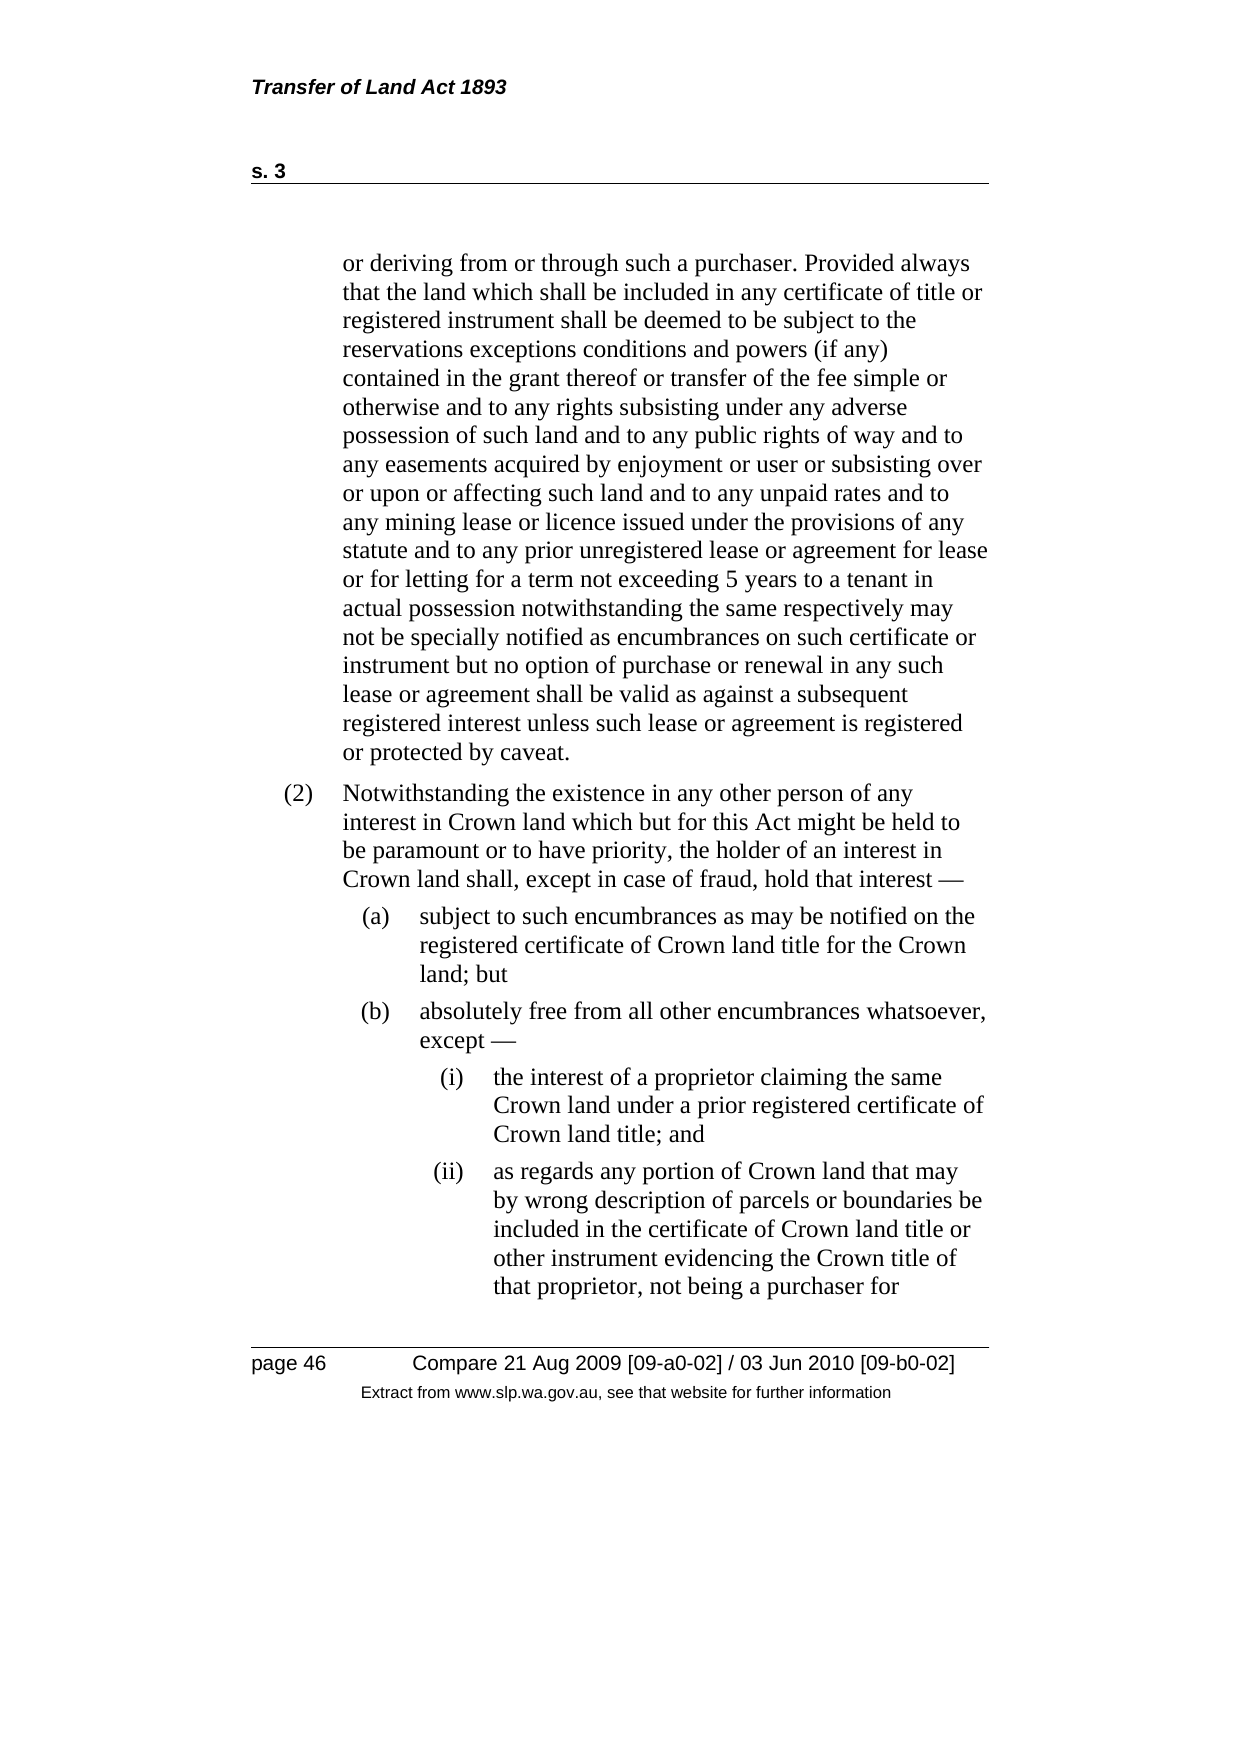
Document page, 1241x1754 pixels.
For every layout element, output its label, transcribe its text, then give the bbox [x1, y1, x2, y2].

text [251, 248, 989, 766]
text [251, 1156, 989, 1300]
text (b) absolutely free from all other encumbrances whatsoever, except — [251, 996, 989, 1053]
text (i) the interest of a proprietor claiming the same Crown land under a prior registered certificate of Crown land title; and [251, 1062, 989, 1148]
text (a) subject to such encumbrances as may be notified on the registered certificate of Crown land title for the Crown land; but [251, 901, 989, 988]
text (2) Notwithstanding the existence in any other person of any interest in Crown land which but for this Act might be held to be paramount or to have priority, the holder of an interest in Crown land shall, except in case of fraud, hold that interest — [251, 778, 989, 893]
